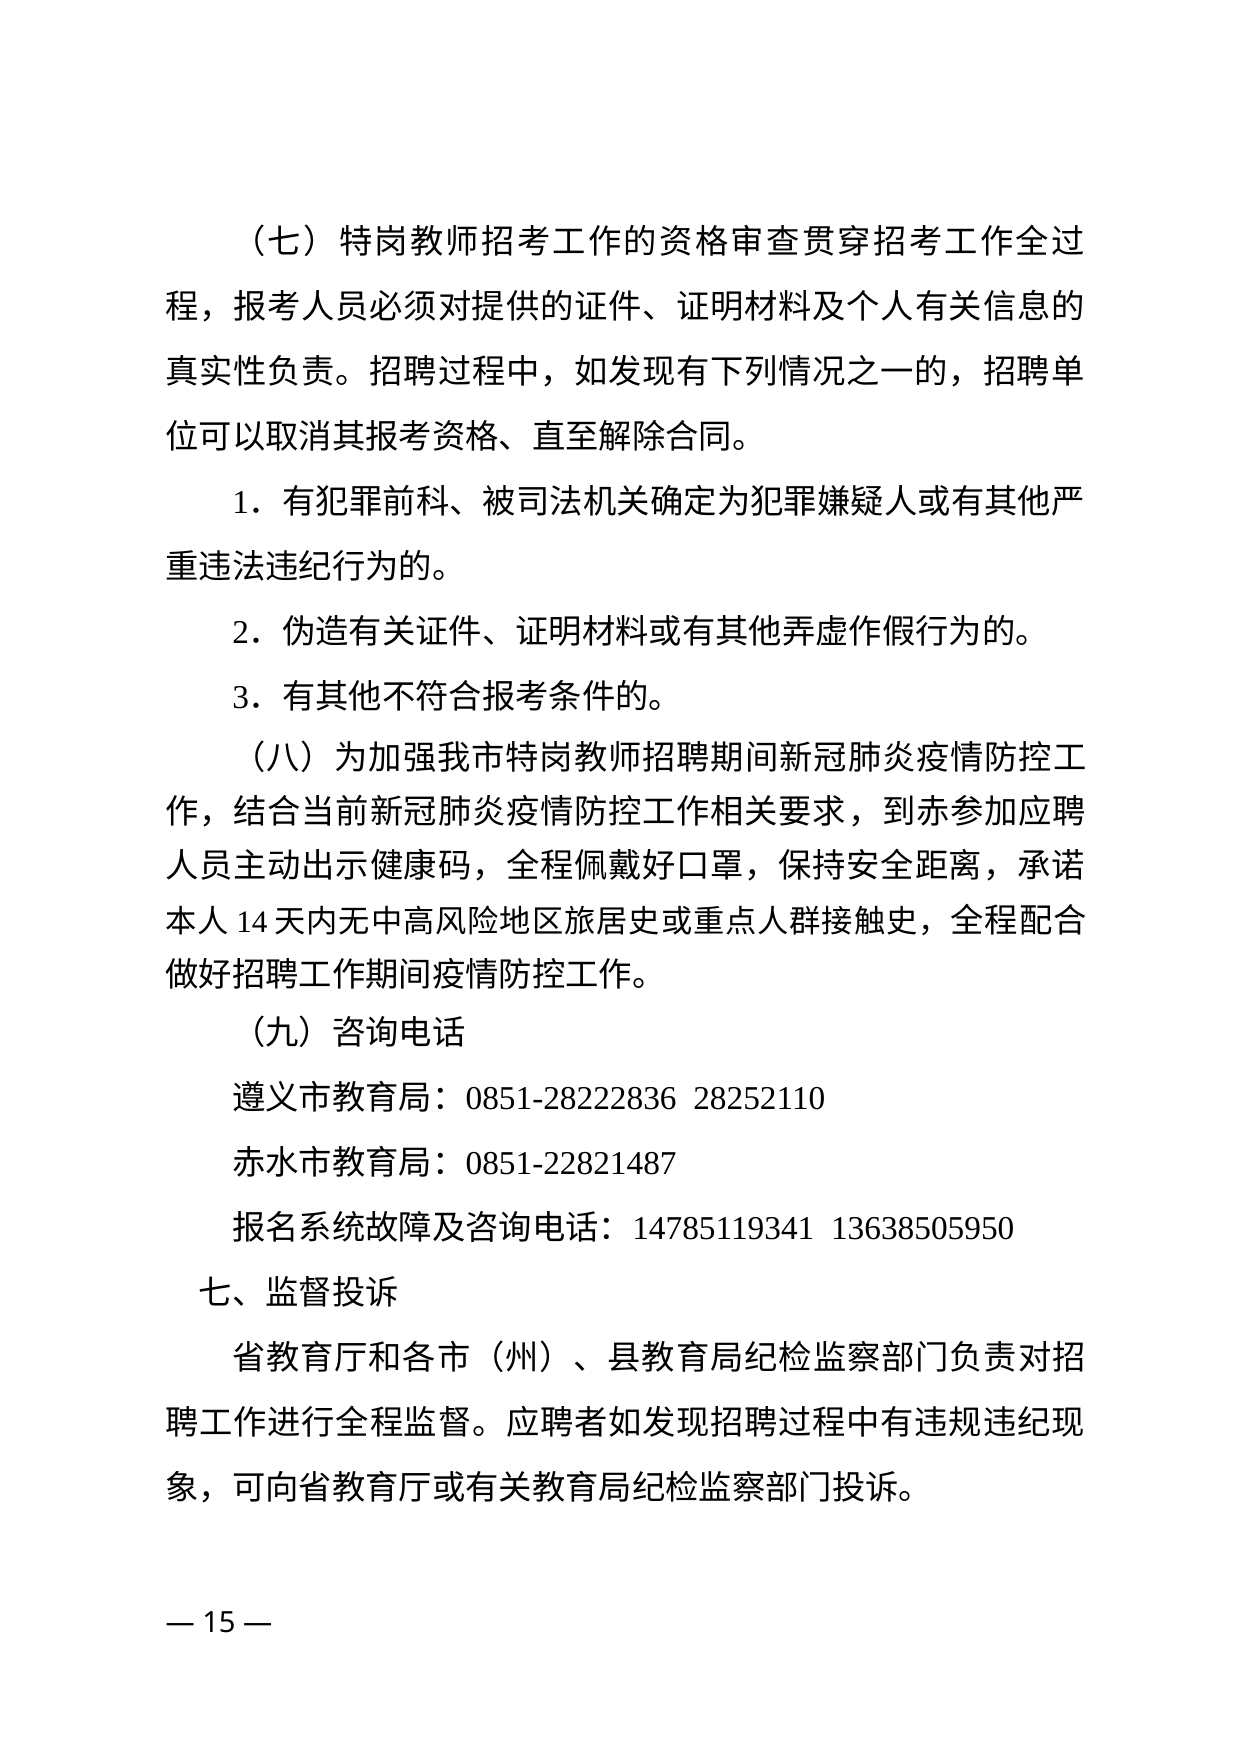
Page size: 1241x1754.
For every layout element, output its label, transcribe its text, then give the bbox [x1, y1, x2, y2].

text 报名系统故障及咨询电话：14785119341 13638505950 [165, 1192, 1087, 1257]
text 遵义市教育局：0851-28222836 28252110 [165, 1062, 1087, 1127]
text 赤水市教育局：0851-22821487 [165, 1127, 1087, 1192]
text 3．有其他不符合报考条件的。 [165, 661, 1087, 726]
text 1．有犯罪前科、被司法机关确定为犯罪嫌疑人或有其他严重违法违纪行为的。 [165, 466, 1087, 596]
text 省教育厅和各市（州）、县教育局纪检监察部门负责对招聘工作进行全程监督。应聘者如发现招聘过程中有违规违纪现象，可向省教育厅或有关教育局纪检监察部门投诉。 [165, 1322, 1087, 1517]
text （八）为加强我市特岗教师招聘期间新冠肺炎疫情防控工作，结合当前新冠肺炎疫情防控工作相关要求，到赤参加应聘人员主动出示健康码，全程佩戴好口罩，保持安全距离，承诺本人14天内无中高风险地区旅居史或重点人群接触史，全程配合做好招聘工作期间疫情防控工作。 [165, 726, 1087, 997]
text 七、监督投诉 [165, 1257, 1087, 1322]
text （九）咨询电话 [165, 997, 1087, 1062]
text （七）特岗教师招考工作的资格审查贯穿招考工作全过程，报考人员必须对提供的证件、证明材料及个人有关信息的真实性负责。招聘过程中，如发现有下列情况之一的，招聘单位可以取消其报考资格、直至解除合同。 [165, 206, 1087, 466]
text 2．伪造有关证件、证明材料或有其他弄虚作假行为的。 [165, 596, 1087, 661]
